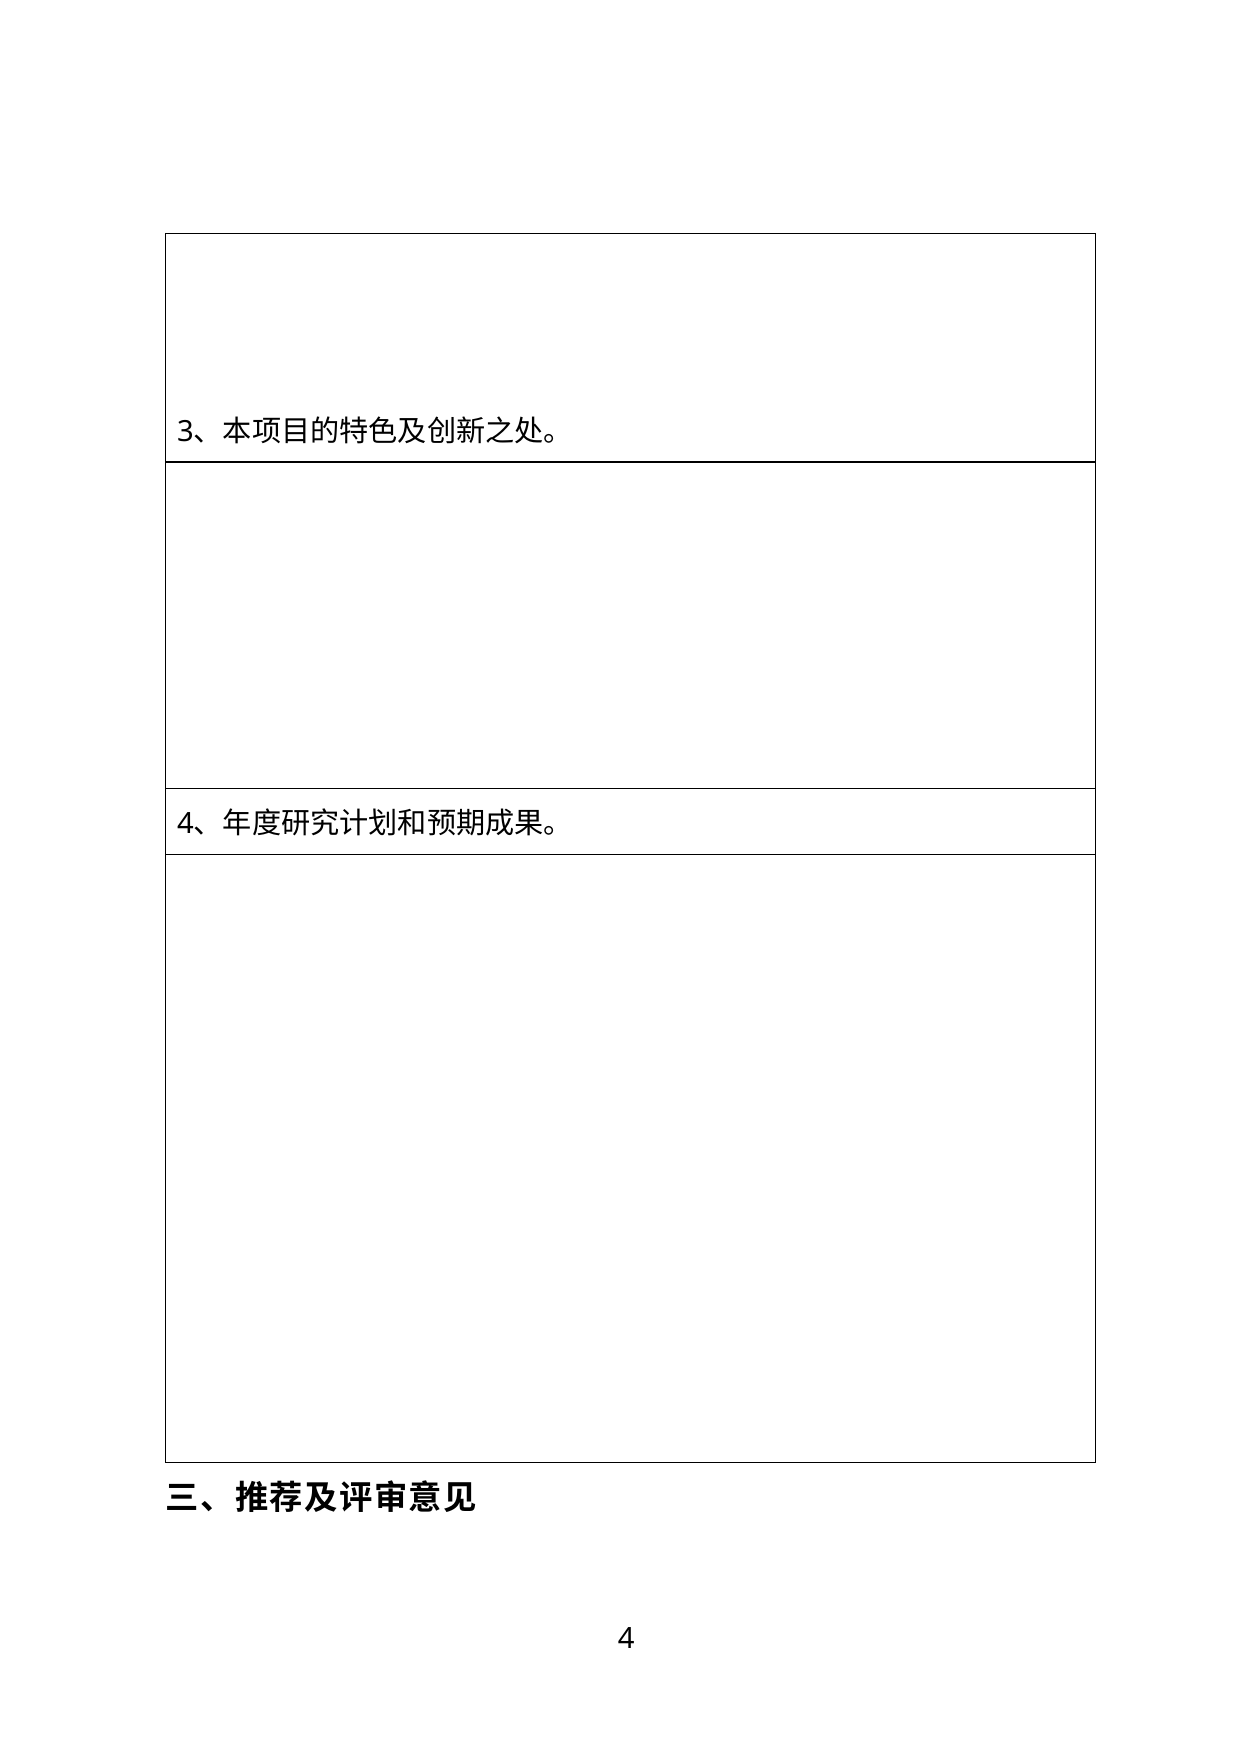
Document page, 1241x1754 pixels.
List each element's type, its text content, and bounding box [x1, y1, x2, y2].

text 三、推荐及评审意见 [165, 1463, 1087, 1528]
table_cell [166, 855, 1095, 1462]
table_cell 4、年度研究计划和预期成果。 [166, 789, 1095, 853]
table_cell 3、本项目的特色及创新之处。 [166, 234, 1095, 461]
table_cell [166, 463, 1095, 787]
